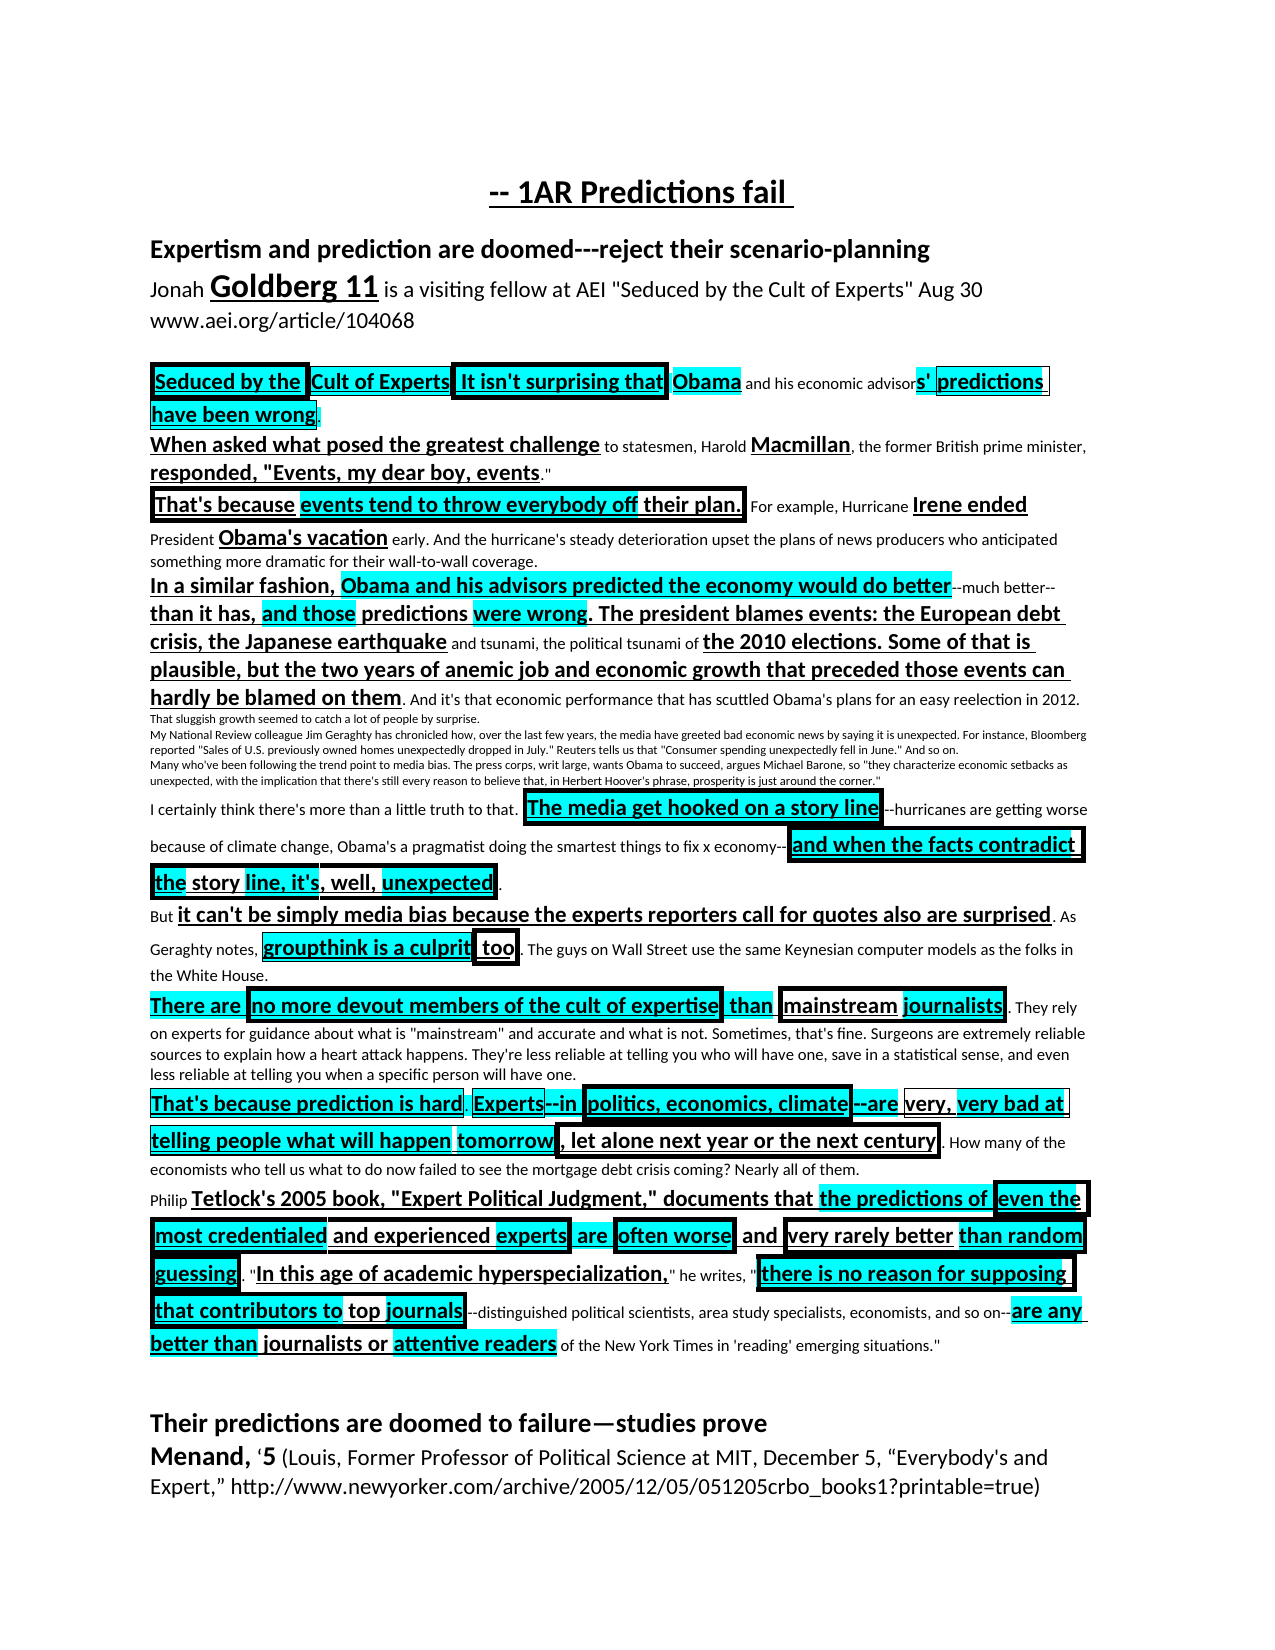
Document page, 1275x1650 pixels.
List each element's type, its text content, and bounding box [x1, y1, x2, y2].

text I certainly think there's more than a little truth to that. The media get hooked on a story line--hurricanes are getting worse because of climate change, Obama's a pragmatist doing the smartest things to fix x economy--and when the facts contradict the story line, it's, well, unexpected. [150, 788, 1095, 900]
text Many who've been following the trend point to media bias. The press corps, writ large, wants Obama to succeed, argues Michael Barone, so "they characterize economic setbacks as unexpected, with the implication that there's still every reason to believe that, in Herbert Hoover's phrase, prosperity is just around the corner." [150, 757, 1095, 788]
text That's because prediction is hard. Experts--in politics, economics, climate--are very, very bad at telling people what will happen tomorrow, let alone next year or the next century. How many of the economists who tell us what to do now failed to see the mortgage debt crisis coming? Nearly all of them. [150, 1084, 1095, 1179]
text There are no more devout members of the cult of expertise than mainstream journalists. They rely on experts for guidance about what is "mainstream" and accurate and what is not. Sometimes, that's fine. Surgeons are extremely reliable sources to explain how a heart attack happens. They're less reliable at telling you who will have one, save in a statistical sense, and even less reliable at telling you when a specific person will have one. [150, 986, 1095, 1084]
text That sluggish growth seemed to catch a lot of people by surprise. [150, 712, 1095, 727]
text Jonah Goldberg 11 is a visiting fellow at AEI "Seduced by the Cult of Experts" Aug 30 www.aei.org/article/104068 [150, 265, 1125, 334]
text That's because events tend to throw everybody off their plan. For example, Hurricane Irene ended President Obama's vacation early. And the hurricane's steady deterioration upset the plans of news producers who anticipated something more dramatic for their wall-to-wall coverage. [150, 486, 1095, 571]
text Menand, ‘5 (Louis, Former Professor of Political Science at MIT, December 5, “Everybody's and Expert,” http://www.newyorker.com/archive/2005/12/05/051205crbo_books1?printable=true) [150, 1439, 1125, 1500]
text Philip Tetlock's 2005 book, "Expert Political Judgment," documents that the predictions of even the most credentialed and experienced experts are often worse and very rarely better than random guessing. "In this age of academic hyperspecialization," he writes, "there is no reason for supposing that contributors to top journals--distinguished political scientists, area study specialists, economists, and so on--are any better than journalists or attentive readers of the New York Times in 'reading' emerging situations." [241, 1179, 1095, 1357]
text My National Review colleague Jim Geraghty has chronicled how, over the last few years, the media have greeted bad economic news by saying it is unexpected. For instance, Bloomberg reported "Sales of U.S. previously owned homes unexpectedly dropped in July." Reuters tells us that "Consumer spending unexpectedly fell in June." And so on. [150, 727, 1095, 757]
subtitle Their predictions are doomed to failure—studies prove [150, 1406, 1125, 1439]
text Philip Tetlock's 2005 book, "Expert Political Judgment," documents that the predictions of even the most credentialed and experienced experts are often worse and very rarely better than random guessing. "In this age of academic hyperspecialization," he writes, "there is no reason for supposing that contributors to top journals--distinguished political scientists, area study specialists, economists, and so on--are any better than journalists or attentive readers of the New York Times in 'reading' emerging situations." [150, 1179, 1090, 1246]
text But it can't be simply media bias because the experts reporters call for quotes also are surprised. As Geraghty notes, groupthink is a culprit too. The guys on Wall Street use the same Keynesian computer models as the folks in the White House. [150, 900, 1095, 986]
text In a similar fashion, Obama and his advisors predicted the economy would do better--much better--than it has, and those predictions were wrong. The president blames events: the European debt crisis, the Japanese earthquake and tsunami, the political tsunami of the 2010 elections. Some of that is plausible, but the two years of anemic job and economic growth that preceded those events can hardly be blamed on them. And it's that economic performance that has scuttled Obama's plans for an easy reelection in 2012. [150, 571, 1095, 712]
text Seduced by the Cult of Experts It isn't surprising that Obama and his economic advisors' predictions have been wrong. [310, 362, 1095, 430]
subtitle -- 1AR Predictions fail [150, 171, 1125, 212]
subtitle Expertism and prediction are doomed---reject their scenario-planning [150, 232, 1125, 265]
text When asked what posed the greatest challenge to statesmen, Harold Macmillan, the former British prime minister, responded, "Events, my dear boy, events." [150, 430, 1095, 486]
